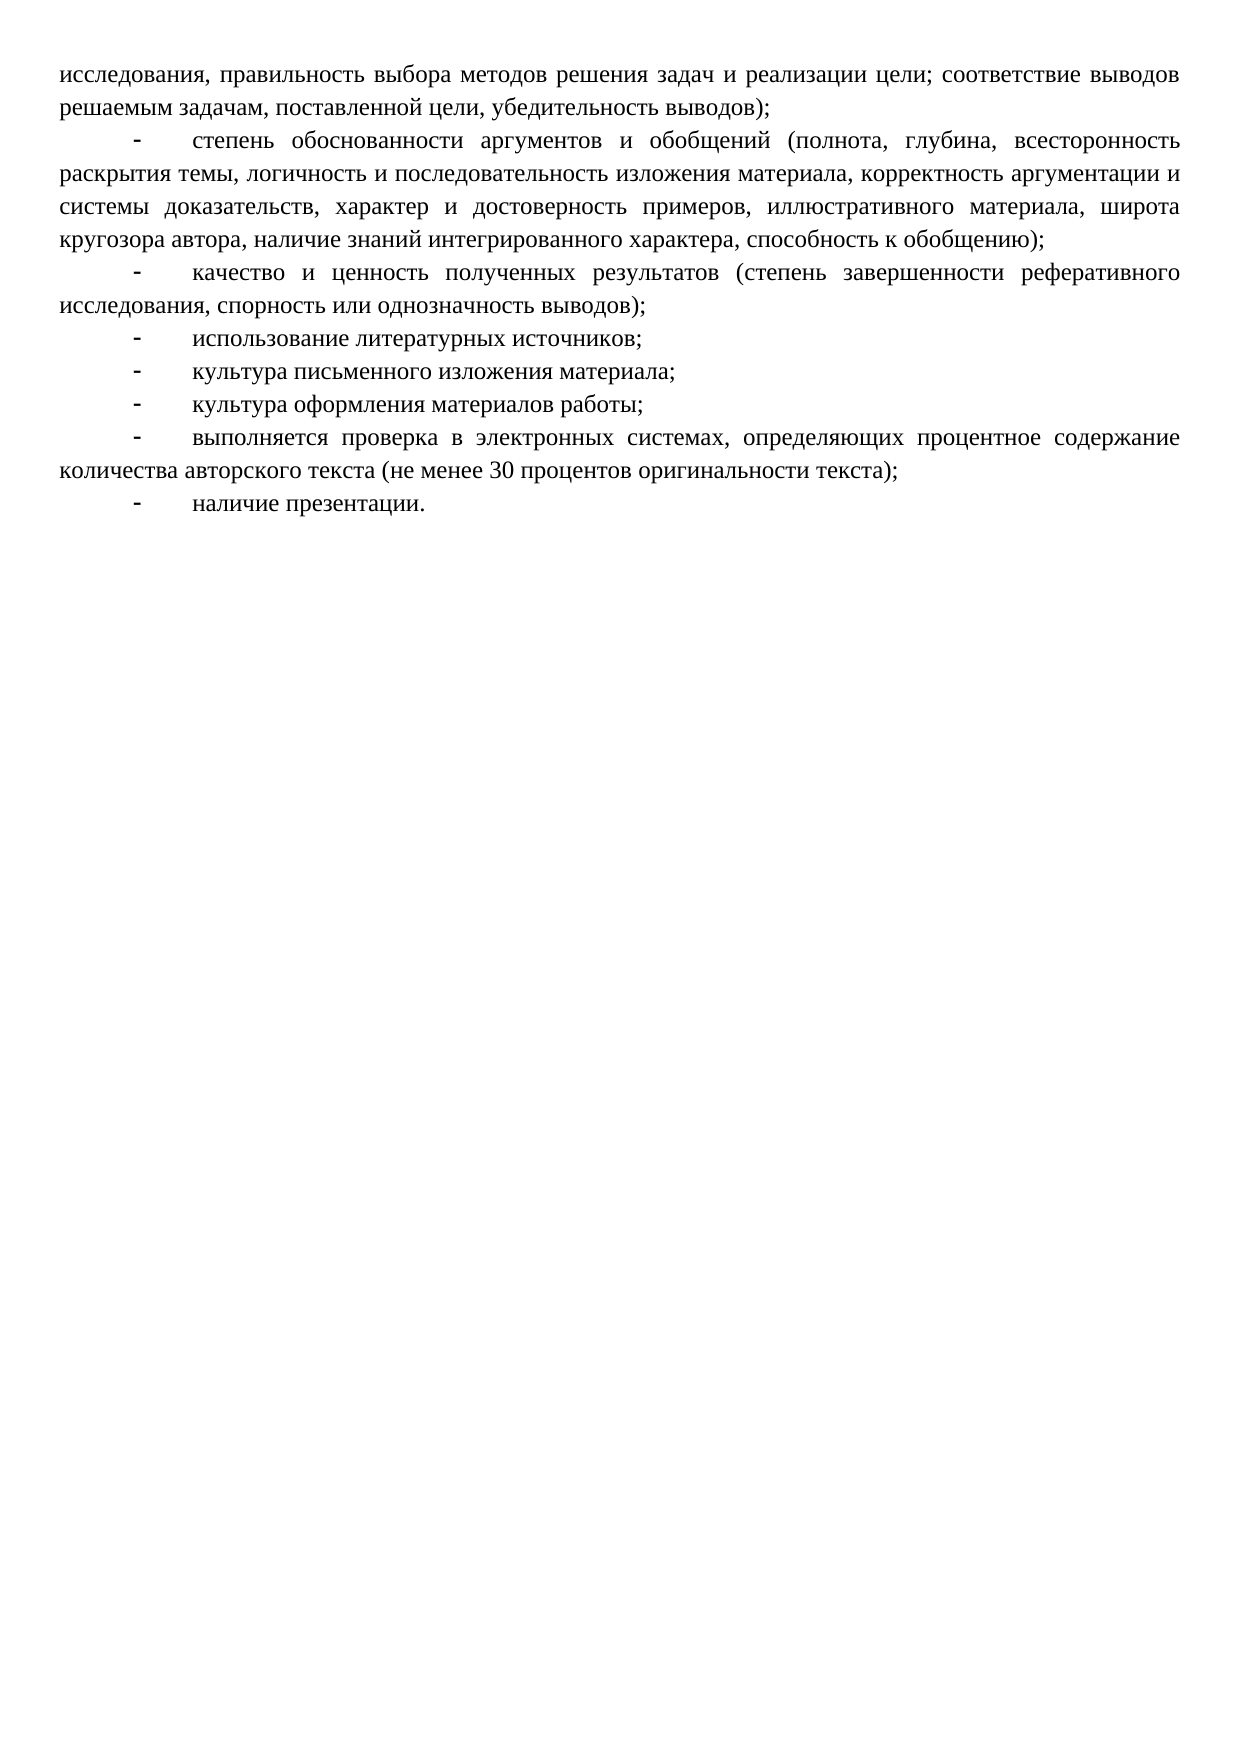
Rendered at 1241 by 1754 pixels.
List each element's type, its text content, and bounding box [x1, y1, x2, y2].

list культура письменного изложения материала; [59, 356, 1181, 385]
list качество и ценность полученных результатов (степень завершенности реферативного исследования, спорность или однозначность выводов); [59, 257, 1181, 319]
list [59, 59, 1181, 121]
list выполняется проверка в электронных системах, определяющих процентное содержание количества авторского текста (не менее 30 процентов оригинальности текста); [59, 422, 1181, 484]
list использование литературных источников; [59, 323, 1181, 352]
list степень обоснованности аргументов и обобщений (полнота, глубина, всесторонность раскрытия темы, логичность и последовательность изложения материала, корректность аргументации и системы доказательств, характер и достоверность примеров, иллюстративного материала, широта кругозора автора, наличие знаний интегрированного характера, способность к обобщению); [59, 125, 1181, 253]
list наличие презентации. [59, 488, 1181, 517]
list культура оформления материалов работы; [59, 389, 1181, 418]
